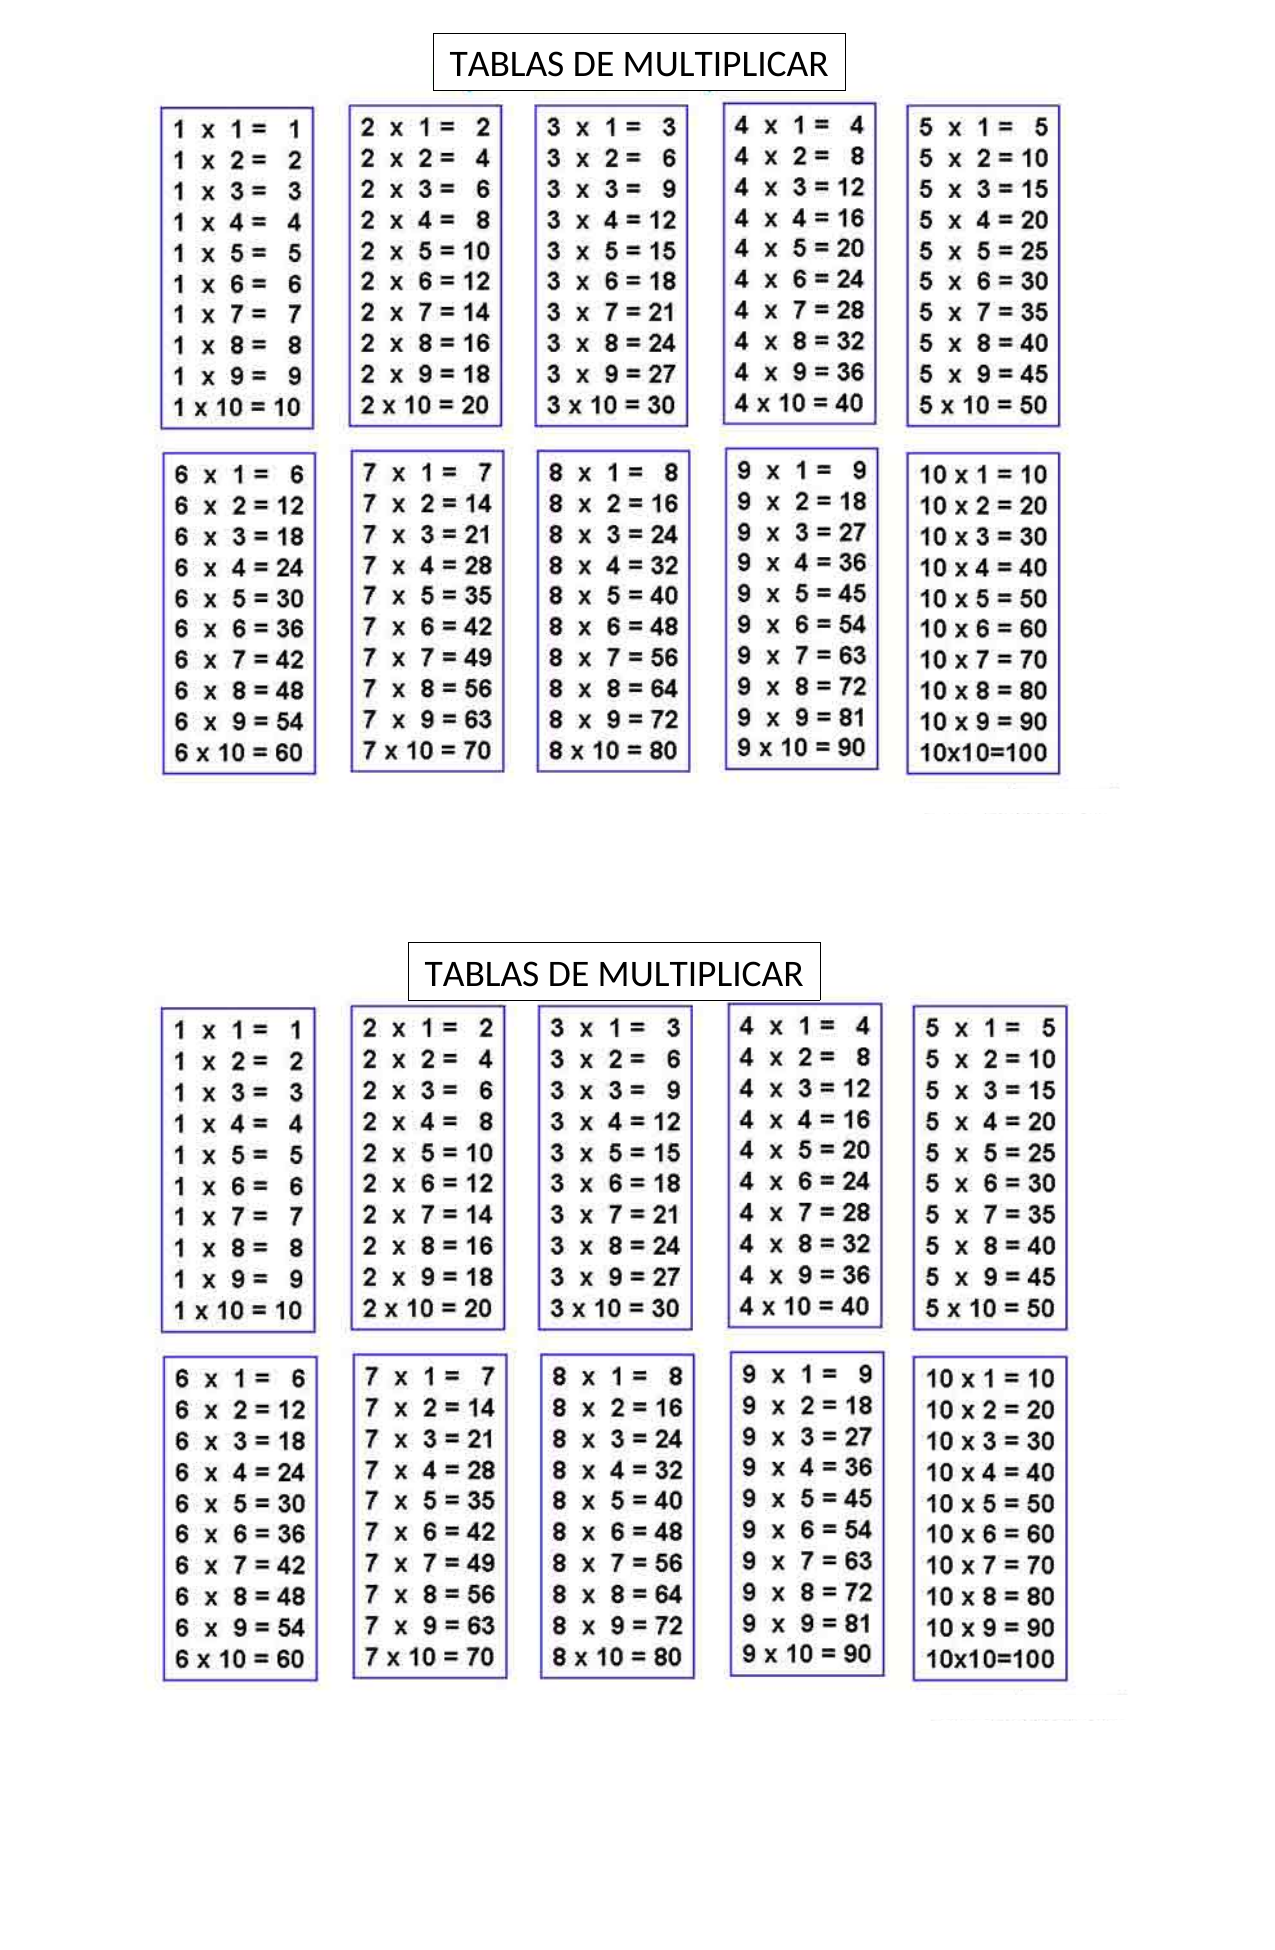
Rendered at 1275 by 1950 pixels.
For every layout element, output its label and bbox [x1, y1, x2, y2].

picture [103, 945, 1138, 1721]
picture [103, 44, 1130, 814]
